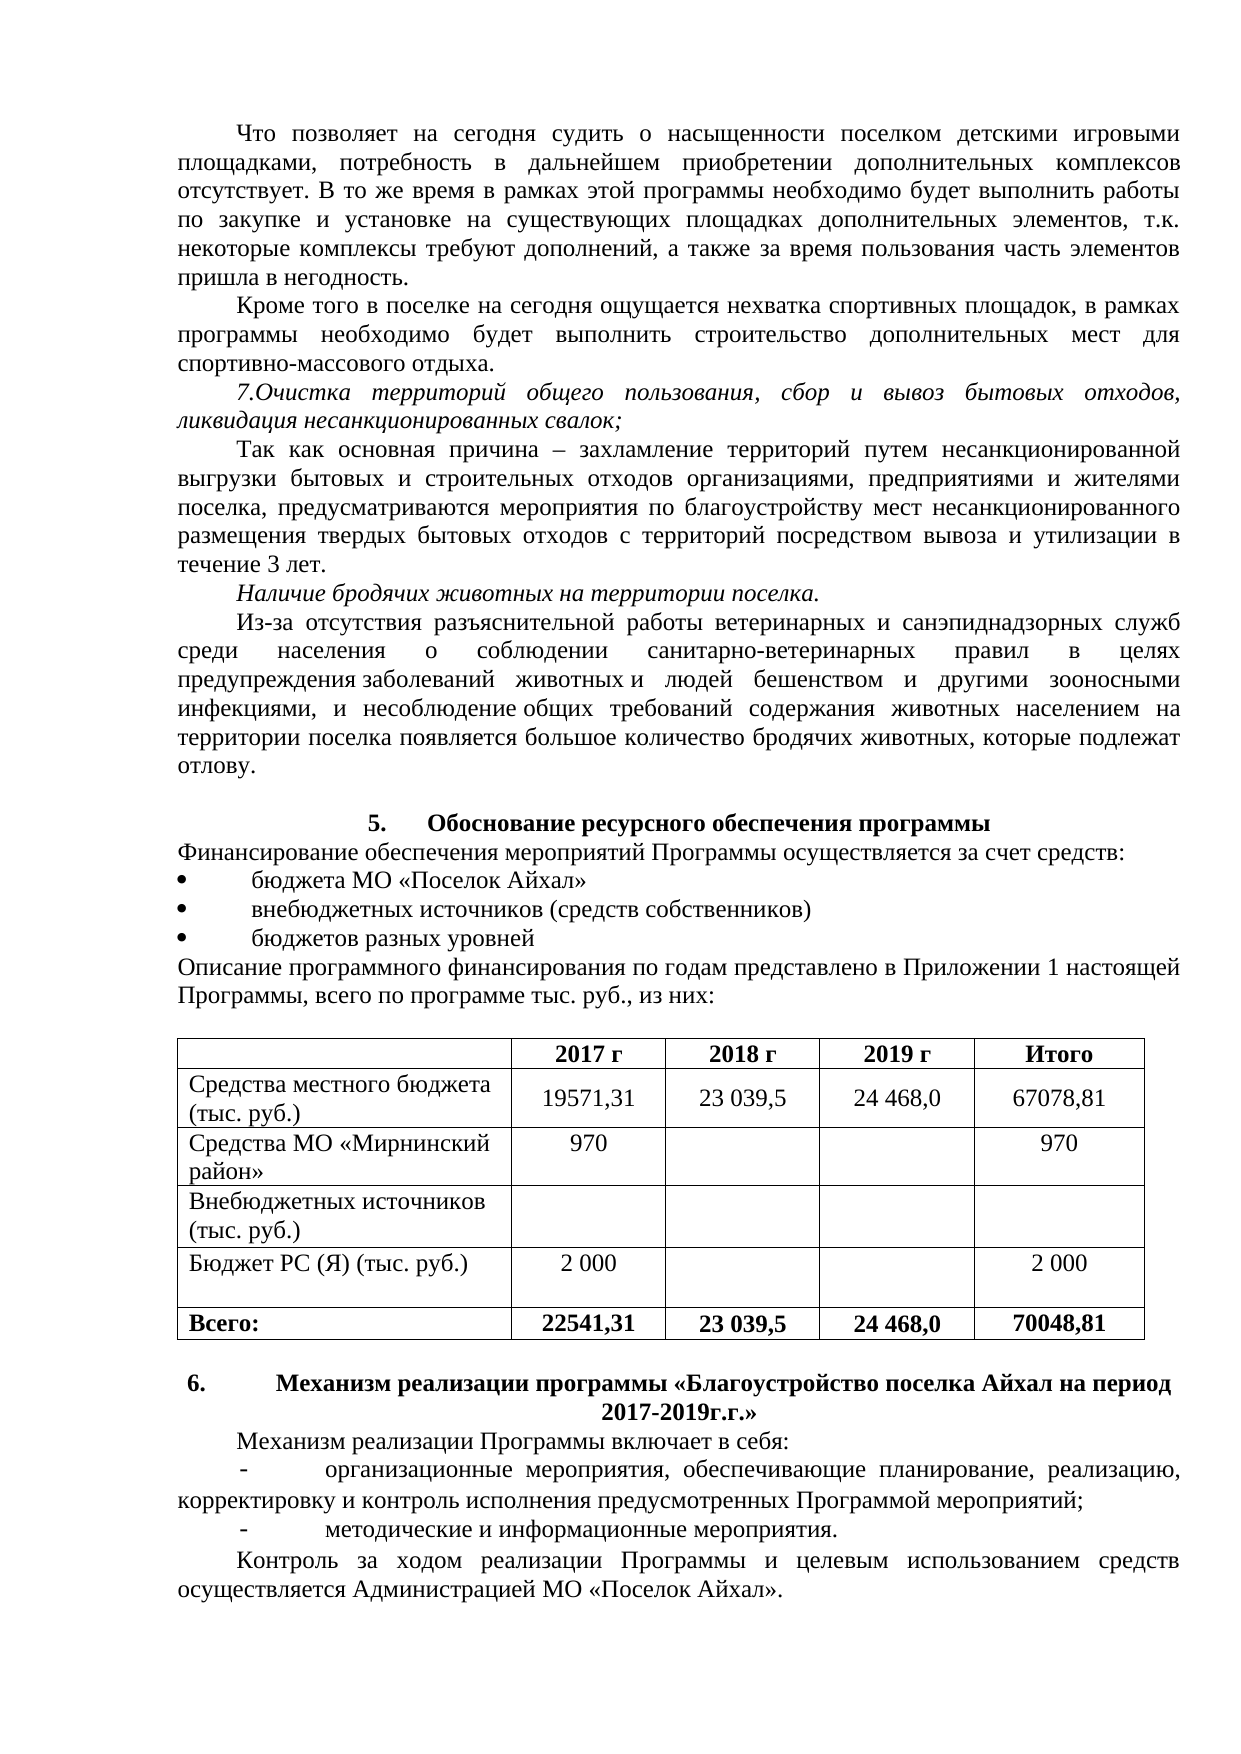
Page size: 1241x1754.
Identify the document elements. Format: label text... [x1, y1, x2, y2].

table_cell 970 [512, 1128, 665, 1185]
table_cell 24 468,0 [820, 1308, 974, 1338]
table_cell 19571,31 [512, 1069, 665, 1127]
list организационные мероприятия, обеспечивающие планирование, реализацию, корректировку и контроль исполнения предусмотренных Программой мероприятий; [177, 1454, 1181, 1514]
table_cell 67078,81 [975, 1069, 1144, 1127]
table_cell [820, 1248, 974, 1307]
table_cell [512, 1186, 665, 1247]
text 7.Очистка территорий общего пользования, сбор и вывоз бытовых отходов, ликвидация несанкционированных свалок; [177, 377, 1181, 434]
text Описание программного финансирования по годам представлено в Приложении 1 настоящей Программы, всего по программе тыс. руб., из них: [177, 952, 1181, 1009]
text Механизм реализации Программы включает в себя: [177, 1426, 1181, 1454]
list Механизм реализации программы «Благоустройство поселка Айхал на период 2017-2019г.г.» [177, 1368, 1181, 1426]
table_cell 2 000 [975, 1248, 1144, 1307]
list бюджетов разных уровней [177, 923, 1181, 952]
text Контроль за ходом реализации Программы и целевым использованием средств осуществляется Администрацией МО «Поселок Айхал». [177, 1545, 1181, 1602]
table_cell 2 000 [512, 1248, 665, 1307]
table_cell [666, 1186, 819, 1247]
table_header 2018 г [666, 1039, 819, 1068]
table_cell Средства местного бюджета (тыс. руб.) [178, 1069, 511, 1127]
table_cell 23 039,5 [666, 1308, 819, 1338]
table_cell 23 039,5 [666, 1069, 819, 1127]
table_header Итого [975, 1039, 1144, 1068]
table_cell 24 468,0 [820, 1069, 974, 1127]
table_cell [666, 1128, 819, 1185]
table_cell Бюджет РС (Я) (тыс. руб.) [178, 1248, 511, 1307]
list методические и информационные мероприятия. [177, 1514, 1181, 1545]
table_cell Средства МО «Мирнинский район» [178, 1128, 511, 1185]
text Так как основная причина – захламление территорий путем несанкционированной выгрузки бытовых и строительных отходов организациями, предприятиями и жителями поселка, предусматриваются мероприятия по благоустройству мест несанкционированного размещения твердых бытовых отходов с территорий посредством вывоза и утилизации в течение 3 лет. [177, 434, 1181, 578]
table_header 2017 г [512, 1039, 665, 1068]
table_cell [666, 1248, 819, 1307]
table_header 2019 г [820, 1039, 974, 1068]
table_cell 22541,31 [512, 1308, 665, 1338]
table_cell [820, 1128, 974, 1185]
list Обоснование ресурсного обеспечения программы [177, 808, 1181, 837]
text Финансирование обеспечения мероприятий Программы осуществляется за счет средств: [177, 837, 1181, 866]
table_cell 70048,81 [975, 1308, 1144, 1338]
list внебюджетных источников (средств собственников) [177, 894, 1181, 923]
list бюджета МО «Поселок Айхал» [177, 866, 1181, 894]
table_cell 970 [975, 1128, 1144, 1185]
text Кроме того в поселке на сегодня ощущается нехватка спортивных площадок, в рамках программы необходимо будет выполнить строительство дополнительных мест для спортивно-массового отдыха. [177, 291, 1181, 377]
text Из-за отсутствия разъяснительной работы ветеринарных и санэпиднадзорных служб среди населения о соблюдении санитарно-ветеринарных правил в целях предупреждения заболеваний животных и людей бешенством и другими зооносными инфекциями, и несоблюдение общих требований содержания животных населением на территории поселка появляется большое количество бродячих животных, которые подлежат отлову. [177, 607, 1181, 779]
table_cell Внебюджетных источников (тыс. руб.) [178, 1186, 511, 1247]
text Наличие бродячих животных на территории поселка. [177, 578, 1181, 607]
table_cell [975, 1186, 1144, 1247]
table_cell [820, 1186, 974, 1247]
table_header [178, 1039, 511, 1068]
text Что позволяет на сегодня судить о насыщенности поселком детскими игровыми площадками, потребность в дальнейшем приобретении дополнительных комплексов отсутствует. В то же время в рамках этой программы необходимо будет выполнить работы по закупке и установке на существующих площадках дополнительных элементов, т.к. некоторые комплексы требуют дополнений, а также за время пользования часть элементов пришла в негодность. [177, 118, 1181, 291]
table_cell Всего: [178, 1308, 511, 1338]
